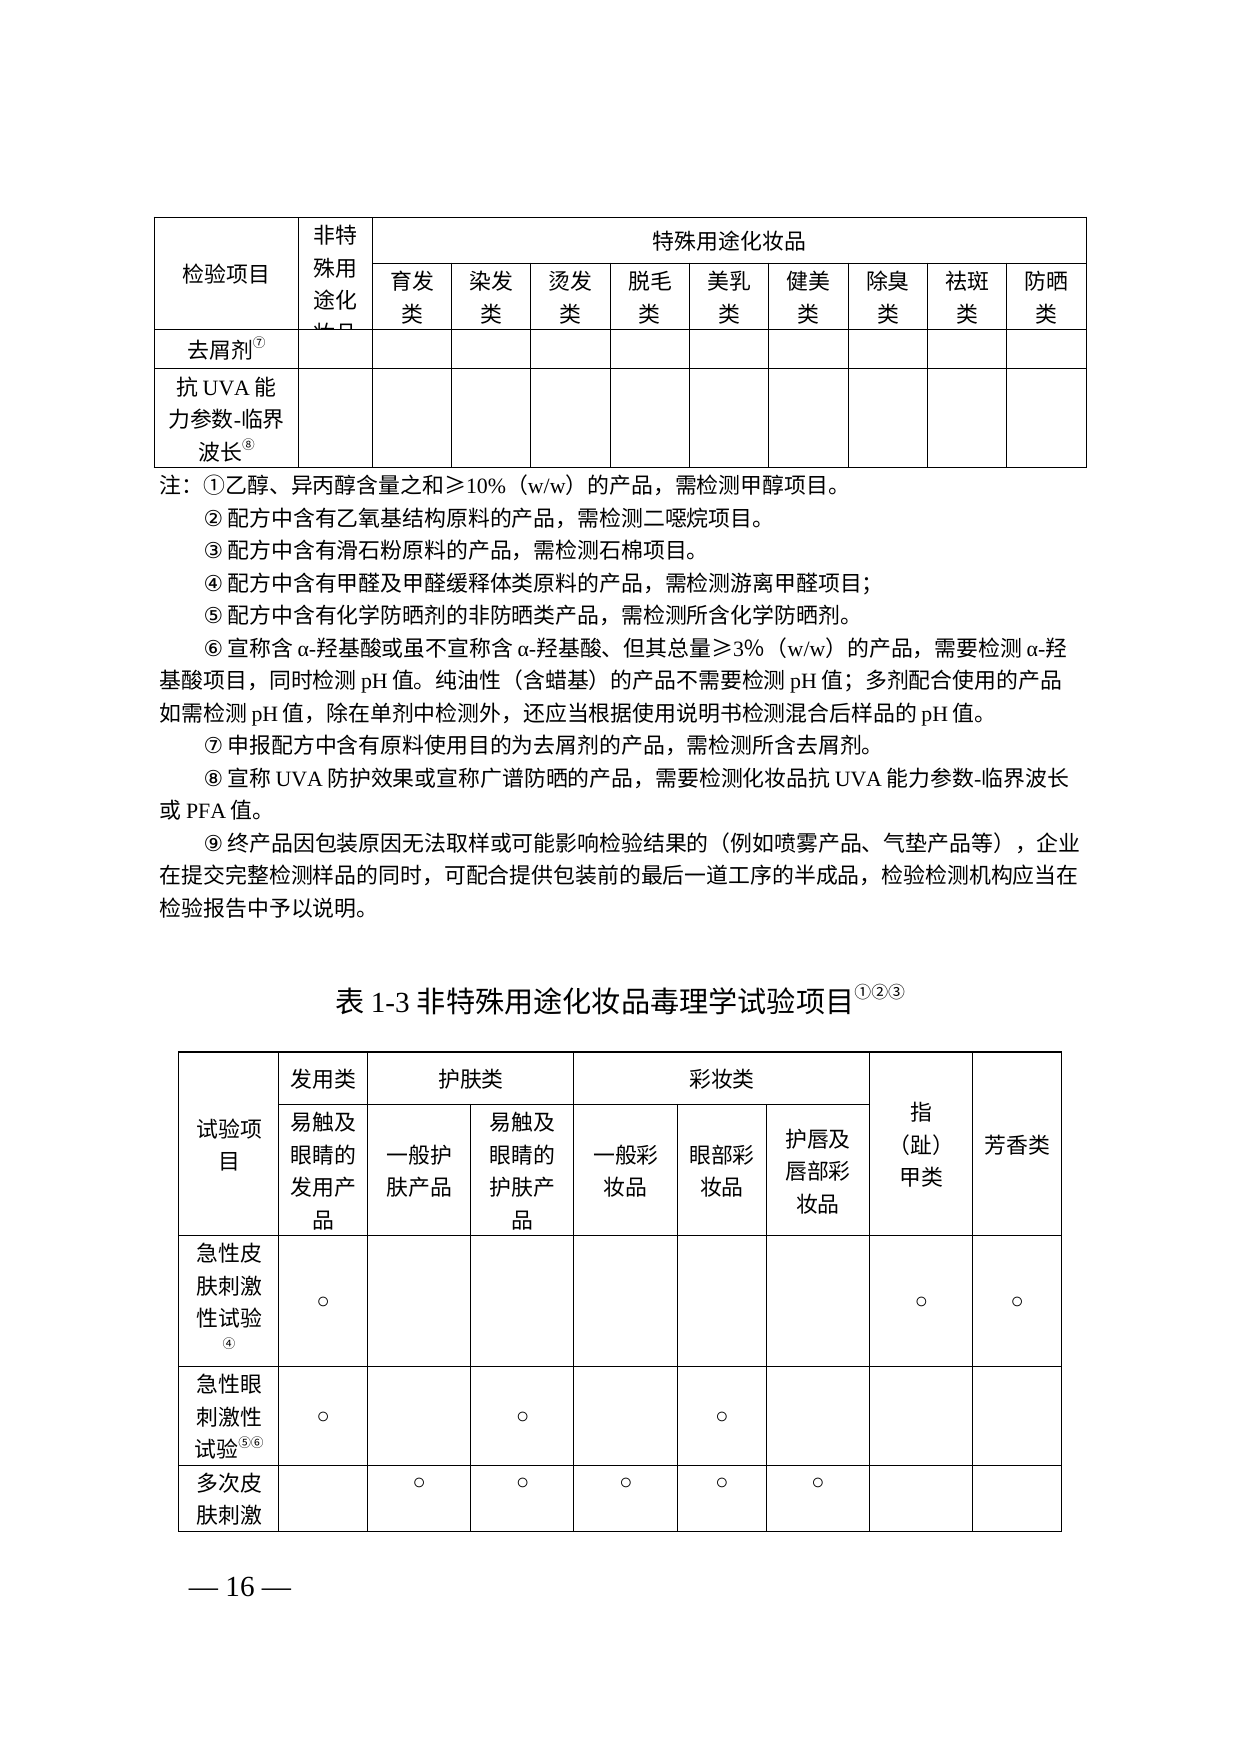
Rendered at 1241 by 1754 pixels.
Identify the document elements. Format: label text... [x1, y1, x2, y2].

table_cell [767, 1236, 869, 1366]
table_cell [928, 330, 1006, 368]
table_cell [452, 330, 530, 368]
table_cell [690, 369, 768, 467]
text 注：①乙醇、异丙醇含量之和≥10%（w/w）的产品，需检测甲醇项目。 [159, 468, 1081, 500]
table_cell 育发类 [373, 264, 451, 329]
table_cell ○ [574, 1466, 677, 1531]
table_header 发用类 [279, 1053, 367, 1104]
table_cell [769, 369, 848, 467]
table_header 非特殊用途化妆品 [299, 218, 372, 329]
table_cell [1007, 369, 1086, 467]
table_header 特殊用途化妆品 [373, 218, 1086, 263]
table_cell 除臭类 [849, 264, 927, 329]
table_cell ○ [471, 1367, 573, 1464]
table_cell [471, 1236, 573, 1366]
table_cell [611, 330, 689, 368]
table_cell [368, 1367, 470, 1464]
table_cell 美乳类 [690, 264, 768, 329]
table_cell [769, 330, 848, 368]
text ⑤配方中含有化学防晒剂的非防晒类产品，需检测所含化学防晒剂。 [159, 598, 1081, 630]
text ⑥宣称含α-羟基酸或虽不宣称含α-羟基酸、但其总量≥3％（w/w）的产品，需要检测α-羟基酸项目，同时检测pH值。纯油性（含蜡基）的产品不需要检测pH值；多剂配合使用的产品如需检测pH值，除在单剂中检测外，还应当根据使用说明书检测混合后样品的pH值。 [159, 630, 1081, 728]
table_cell 去屑剂⑦ [155, 330, 298, 368]
table_cell [299, 369, 372, 467]
table_cell 防晒类 [1007, 264, 1086, 329]
table_cell 烫发类 [531, 264, 610, 329]
table_cell [452, 369, 530, 467]
table_cell [531, 330, 610, 368]
table_cell ○ [279, 1236, 367, 1366]
table_cell 易触及眼睛的护肤产品 [471, 1105, 573, 1235]
table_cell [611, 369, 689, 467]
table_cell [279, 1466, 367, 1531]
table_header 指（趾）甲类 [870, 1053, 972, 1235]
table_cell 急性眼刺激性试验⑤⑥ [179, 1367, 278, 1464]
table_cell ○ [767, 1466, 869, 1531]
table_cell 眼部彩妆品 [678, 1105, 766, 1235]
table_cell [973, 1367, 1061, 1464]
table_header 试验项目 [179, 1053, 278, 1235]
text 表1-3 非特殊用途化妆品毒理学试验项目①②③ [159, 968, 1081, 1033]
table_cell ○ [678, 1367, 766, 1464]
table_cell [574, 1236, 677, 1366]
table_cell 抗UVA能力参数-临界波长⑧ [155, 369, 298, 467]
table_cell [531, 369, 610, 467]
table_cell 祛斑类 [928, 264, 1006, 329]
table_cell ○ [678, 1466, 766, 1531]
table_cell 脱毛类 [611, 264, 689, 329]
table_cell 一般彩妆品 [574, 1105, 677, 1235]
table_cell [299, 330, 372, 368]
table_cell ○ [870, 1236, 972, 1366]
table_cell [373, 330, 451, 368]
table_cell [373, 369, 451, 467]
table_cell 染发类 [452, 264, 530, 329]
table_cell [368, 1236, 470, 1366]
table_header 护肤类 [368, 1053, 573, 1104]
table_header 芳香类 [973, 1053, 1061, 1235]
table_cell 急性皮肤刺激性试验④ [179, 1236, 278, 1366]
text ④配方中含有甲醛及甲醛缓释体类原料的产品，需检测游离甲醛项目； [159, 565, 1081, 598]
table_cell [928, 369, 1006, 467]
table_cell [1007, 330, 1086, 368]
text ⑧宣称UVA防护效果或宣称广谱防晒的产品，需要检测化妆品抗UVA能力参数-临界波长或PFA值。 [159, 760, 1081, 825]
table_cell [870, 1367, 972, 1464]
table_header 彩妆类 [574, 1053, 869, 1104]
table_cell [767, 1367, 869, 1464]
table_cell [849, 369, 927, 467]
table_cell 易触及眼睛的发用产品 [279, 1105, 367, 1235]
table_cell 健美类 [769, 264, 848, 329]
text ⑦申报配方中含有原料使用目的为去屑剂的产品，需检测所含去屑剂。 [159, 728, 1081, 760]
table_cell [973, 1466, 1061, 1531]
table_cell 护唇及唇部彩妆品 [767, 1105, 869, 1235]
table_cell [849, 330, 927, 368]
table_cell ○ [471, 1466, 573, 1531]
table_cell ○ [368, 1466, 470, 1531]
text ②配方中含有乙氧基结构原料的产品，需检测二噁烷项目。 [159, 500, 1081, 533]
table_cell [690, 330, 768, 368]
table_cell ○ [973, 1236, 1061, 1366]
table_cell [574, 1367, 677, 1464]
table_header 检验项目 [155, 218, 298, 329]
table_cell [678, 1236, 766, 1366]
table_cell 一般护肤产品 [368, 1105, 470, 1235]
table_cell 多次皮肤刺激性试验 [179, 1466, 278, 1531]
table_cell ○ [279, 1367, 367, 1464]
text ⑨终产品因包装原因无法取样或可能影响检验结果的（例如喷雾产品、气垫产品等），企业在提交完整检测样品的同时，可配合提供包装前的最后一道工序的半成品，检验检测机构应当在检验报告中予以说明。 [159, 825, 1081, 923]
text ③配方中含有滑石粉原料的产品，需检测石棉项目。 [159, 533, 1081, 565]
table_cell [870, 1466, 972, 1531]
